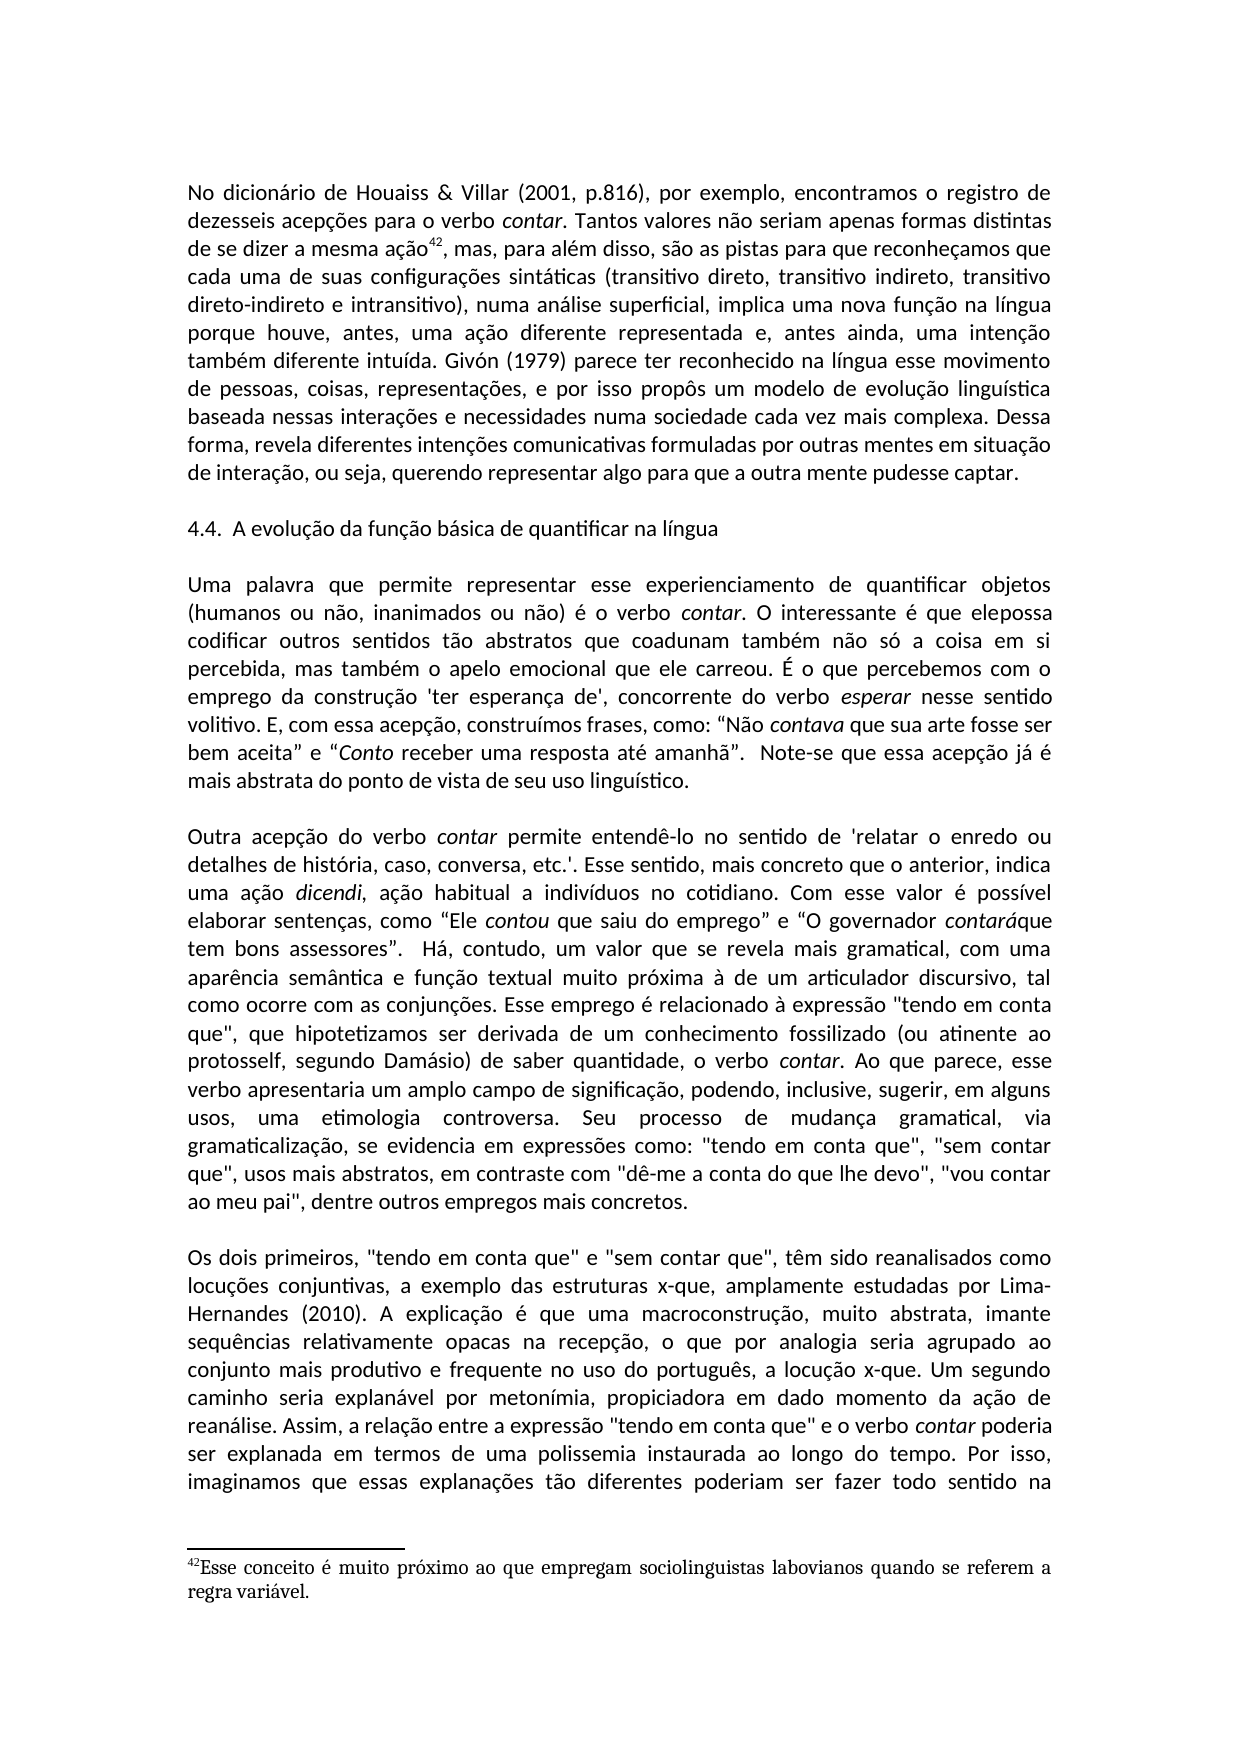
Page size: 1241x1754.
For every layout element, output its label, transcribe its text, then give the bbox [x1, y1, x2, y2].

text 4.4. A evolução da função básica de quantificar na língua [187, 514, 1053, 542]
text Outra acepção do verbo contar permite entendê-lo no sentido de 'relatar o enredo ou detalhes de história, caso, conversa, etc.'. Esse sentido, mais concreto que o anterior, indica uma ação dicendi, ação habitual a indivíduos no cotidiano. Com esse valor é possível elaborar sentenças, como “Ele contou que saiu do emprego” e “O governador contaráque tem bons assessores”. Há, contudo, um valor que se revela mais gramatical, com uma aparência semântica e função textual muito próxima à de um articulador discursivo, tal como ocorre com as conjunções. Esse emprego é relacionado à expressão "tendo em conta que", que hipotetizamos ser derivada de um conhecimento fossilizado (ou atinente ao protosself, segundo Damásio) de saber quantidade, o verbo contar. Ao que parece, esse verbo apresentaria um amplo campo de significação, podendo, inclusive, sugerir, em alguns usos, uma etimologia controversa. Seu processo de mudança gramatical, via gramaticalização, se evidencia em expressões como: "tendo em conta que", "sem contar que", usos mais abstratos, em contraste com "dê-me a conta do que lhe devo", "vou contar ao meu pai", dentre outros empregos mais concretos. [187, 822, 1053, 1215]
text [187, 1243, 1053, 1495]
text No dicionário de Houaiss & Villar (2001, p.816), por exemplo, encontramos o registro de dezesseis acepções para o verbo contar. Tantos valores não seriam apenas formas distintas de se dizer a mesma ação, mas, para além disso, são as pistas para que reconheçamos que cada uma de suas configurações sintáticas (transitivo direto, transitivo indireto, transitivo direto-indireto e intransitivo), numa análise superficial, implica uma nova função na língua porque houve, antes, uma ação diferente representada e, antes ainda, uma intenção também diferente intuída. Givón (1979) parece ter reconhecido na língua esse movimento de pessoas, coisas, representações, e por isso propôs um modelo de evolução linguística baseada nessas interações e necessidades numa sociedade cada vez mais complexa. Dessa forma, revela diferentes intenções comunicativas formuladas por outras mentes em situação de interação, ou seja, querendo representar algo para que a outra mente pudesse captar. [187, 178, 1053, 486]
text Uma palavra que permite representar esse experienciamento de quantificar objetos (humanos ou não, inanimados ou não) é o verbo contar. O interessante é que elepossa codificar outros sentidos tão abstratos que coadunam também não só a coisa em si percebida, mas também o apelo emocional que ele carreou. É o que percebemos com o emprego da construção 'ter esperança de', concorrente do verbo esperar nesse sentido volitivo. E, com essa acepção, construímos frases, como: “Não contava que sua arte fosse ser bem aceita” e “Conto receber uma resposta até amanhã”. Note-se que essa acepção já é mais abstrata do ponto de vista de seu uso linguístico. [187, 570, 1053, 794]
